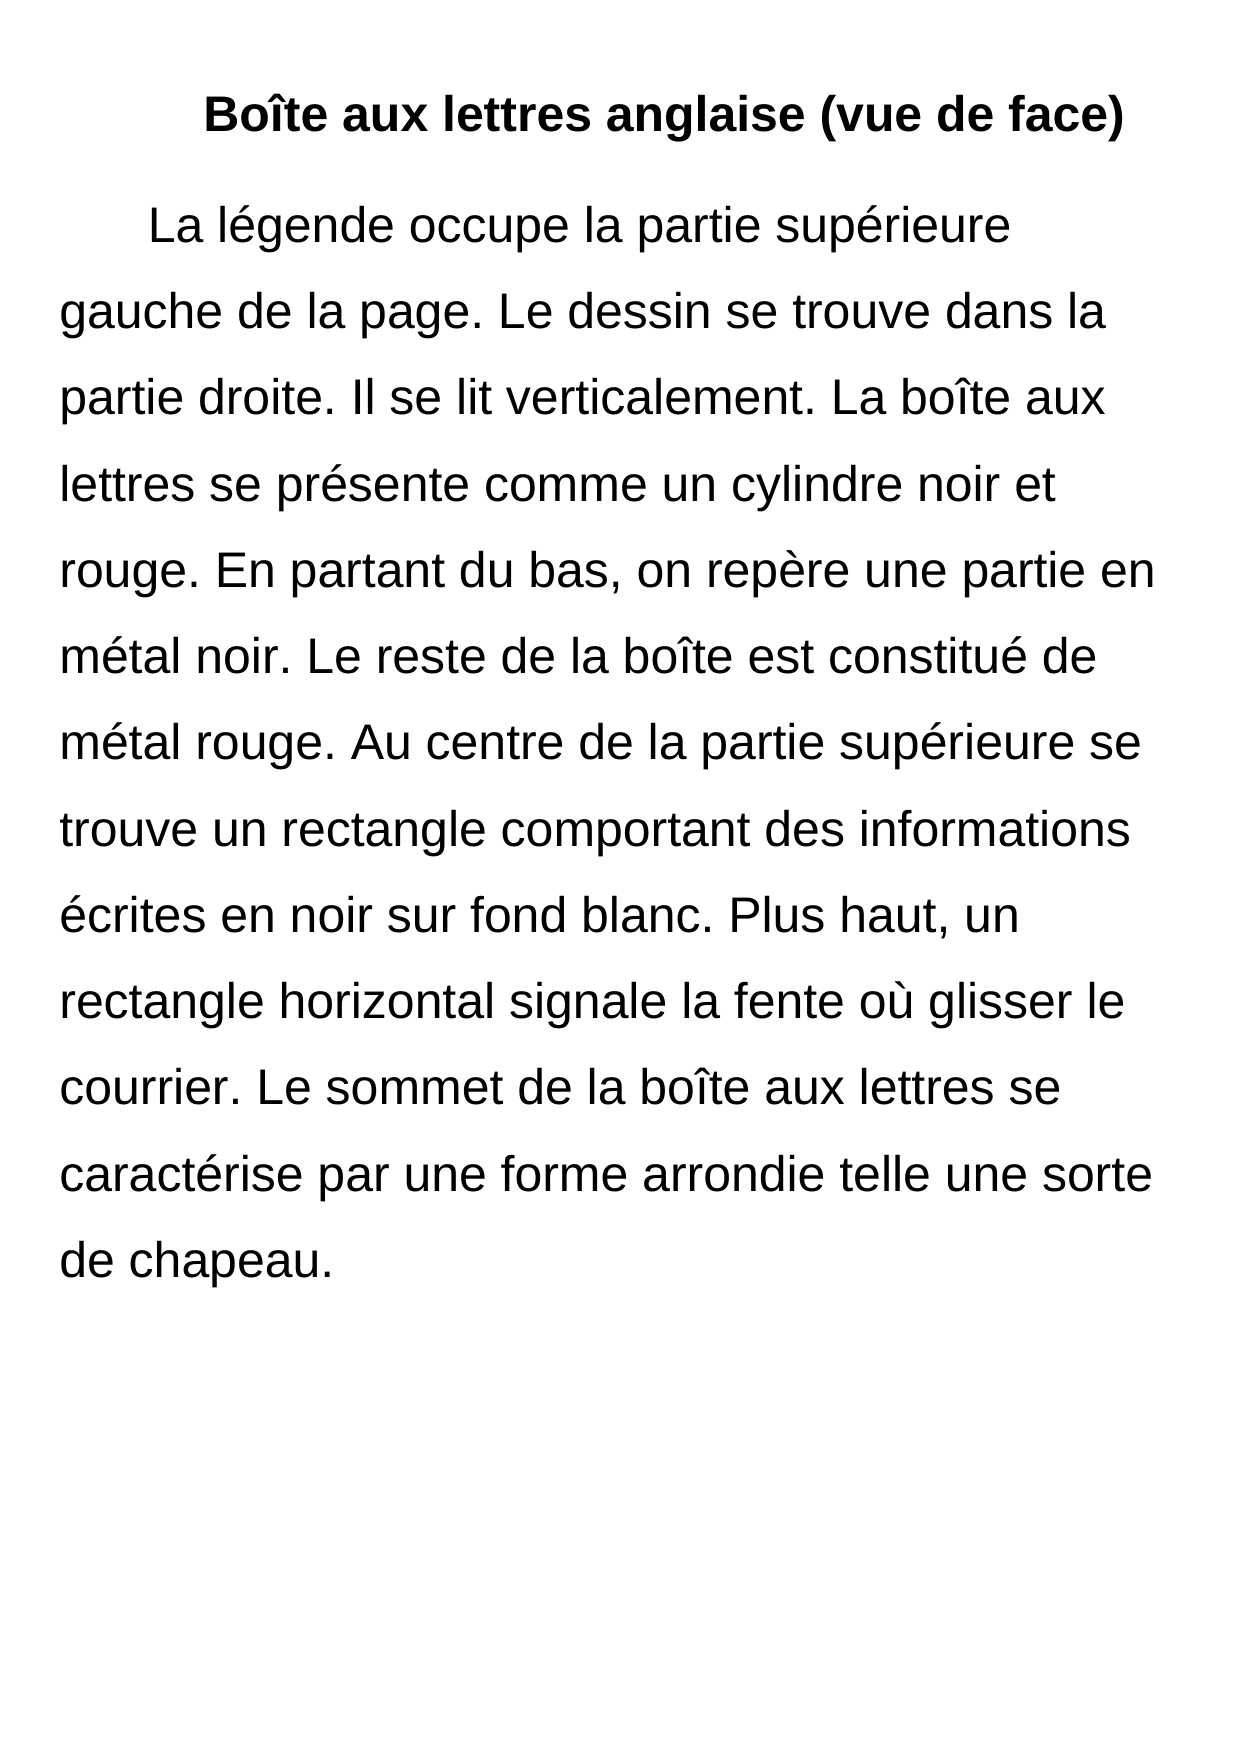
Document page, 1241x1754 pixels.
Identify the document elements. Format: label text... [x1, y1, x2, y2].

subtitle Boîte aux lettres anglaise (vue de face) [59, 84, 1181, 142]
text La légende occupe la partie supérieure gauche de la page. Le dessin se trouve dans la partie droite. Il se lit verticalement. La boîte aux lettres se présente comme un cylindre noir et rouge. En partant du bas, on repère une partie en métal noir. Le reste de la boîte est constitué de métal rouge. Au centre de la partie supérieure se trouve un rectangle comportant des informations écrites en noir sur fond blanc. Plus haut, un rectangle horizontal signale la fente où glisser le courrier. Le sommet de la boîte aux lettres se caractérise par une forme arrondie telle une sorte de chapeau. [59, 195, 1181, 1288]
